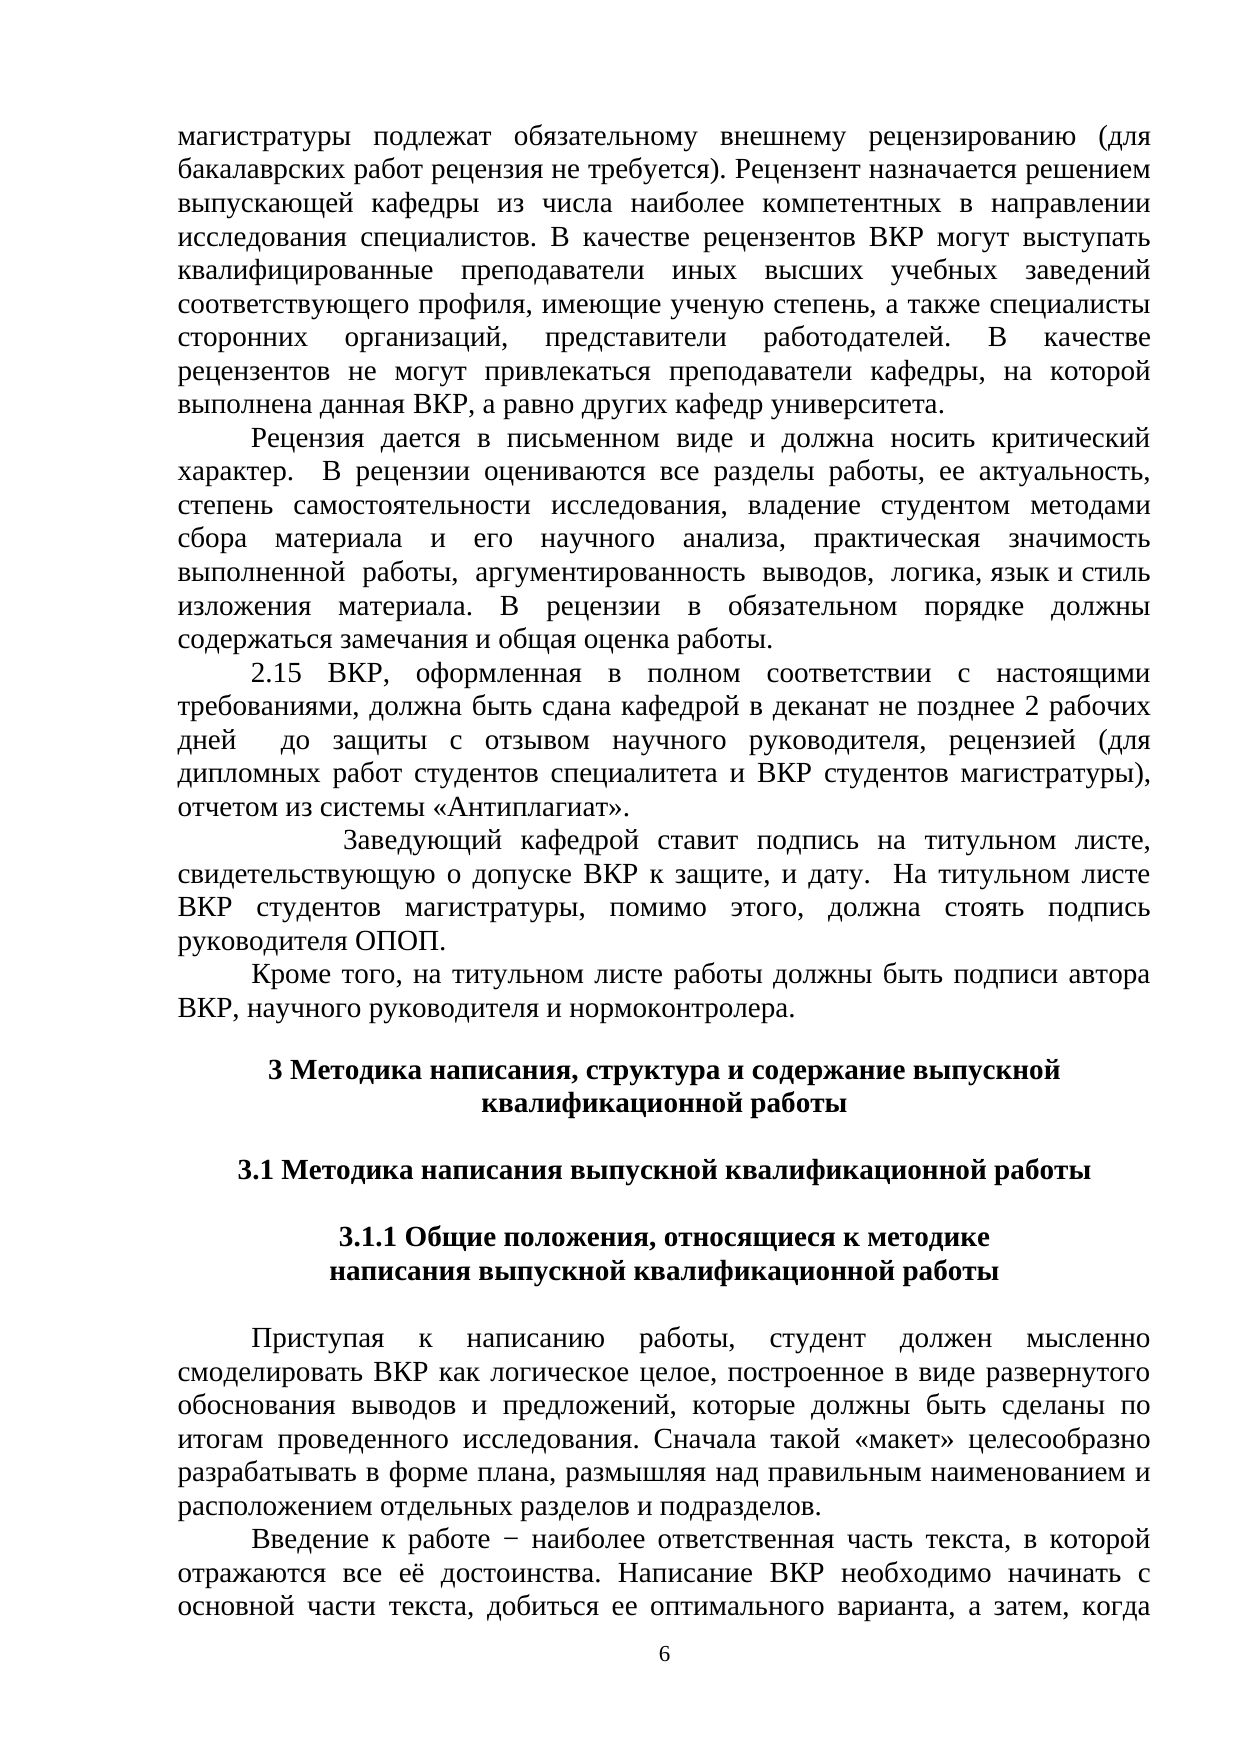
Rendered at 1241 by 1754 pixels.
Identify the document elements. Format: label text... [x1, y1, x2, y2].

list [177, 118, 1152, 420]
text Приступая к написанию работы, студент должен мысленно смоделировать ВКР как логическое целое, построенное в виде развернутого обоснования выводов и предложений, которые должны быть сделаны по итогам проведенного исследования. Сначала такой «макет» целесообразно разрабатывать в форме плана, размышляя над правильным наименованием и расположением отдельных разделов и подразделов. [177, 1320, 1152, 1521]
text Кроме того, на титульном листе работы должны быть подписи автора ВКР, научного руководителя и нормоконтролера. [177, 957, 1152, 1024]
text 3аведующий кафедрой ставит подпись на титульном листе, свидетельствующую о допуске ВКР к защите, и дату. На титульном листе ВКР студентов магистратуры, помимо этого, должна стоять подпись руководителя ОПОП. [177, 822, 1152, 957]
text 2.15 ВКР, оформленная в полном соответствии с настоящими требованиями, должна быть сдана кафедрой в деканат не позднее 2 рабочих дней до защиты с отзывом научного руководителя, рецензией (для дипломных работ студентов специалитета и ВКР студентов магистратуры), отчетом из системы «Антиплагиат». [177, 655, 1152, 822]
text 3.1 Методика написания выпускной квалификационной работы [177, 1152, 1152, 1186]
text 3.1.1 Общие положения, относящиеся к методике [177, 1219, 1152, 1253]
text написания выпускной квалификационной работы [177, 1253, 1152, 1287]
text квалификационной работы [177, 1085, 1152, 1119]
text Рецензия дается в письменном виде и должна носить критический характер. В рецензии оцениваются все разделы работы, ее актуальность, степень самостоятельности исследования, владение студентом методами сбора материала и его научного анализа, практическая значимость выполненной работы, аргументированность выводов, логика, язык и стиль изложения материала. В рецензии в обязательном порядке должны содержаться замечания и общая оценка работы. [177, 420, 1152, 655]
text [177, 1521, 1152, 1622]
text 3 Методика написания, структура и содержание выпускной [177, 1052, 1152, 1085]
